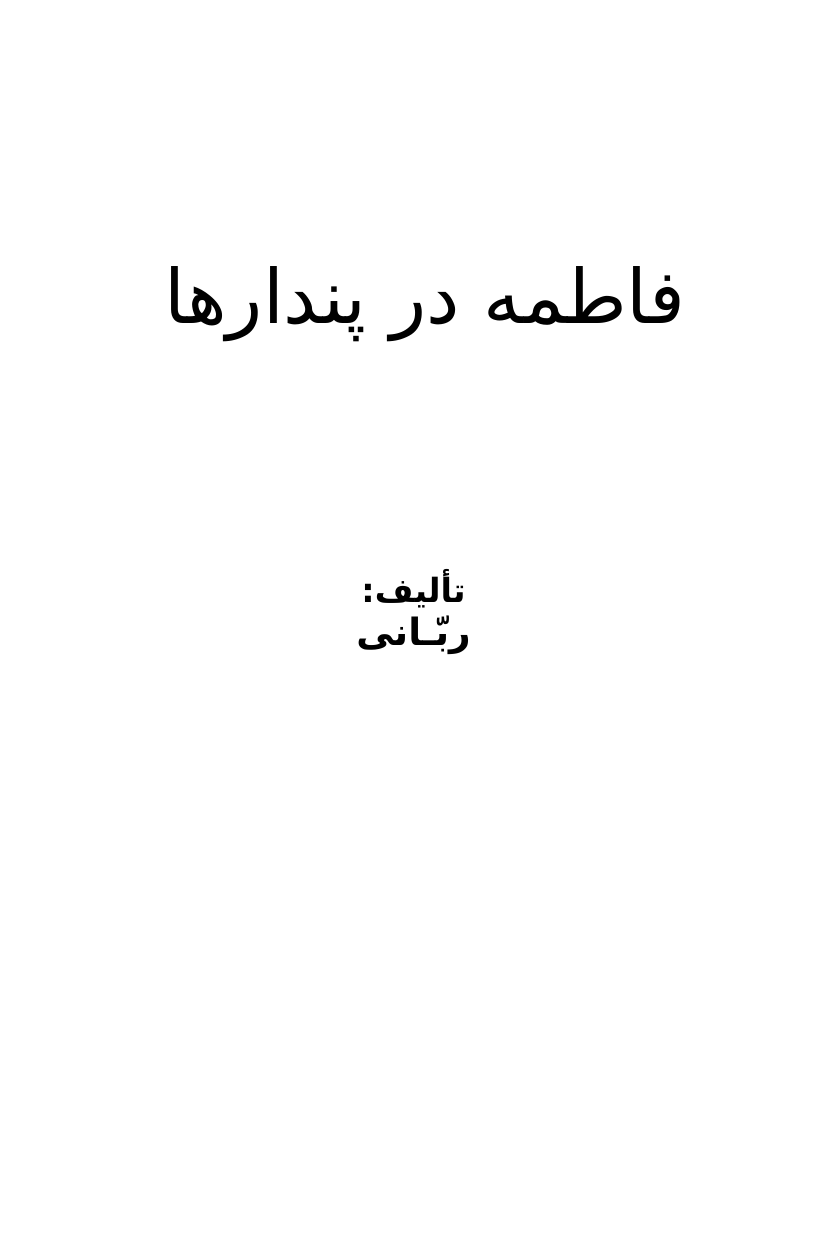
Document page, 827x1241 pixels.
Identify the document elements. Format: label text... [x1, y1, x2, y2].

text تألیف: [89, 571, 738, 610]
text ربّـانی [89, 610, 738, 654]
text فاطمه در پندارها [89, 254, 738, 341]
